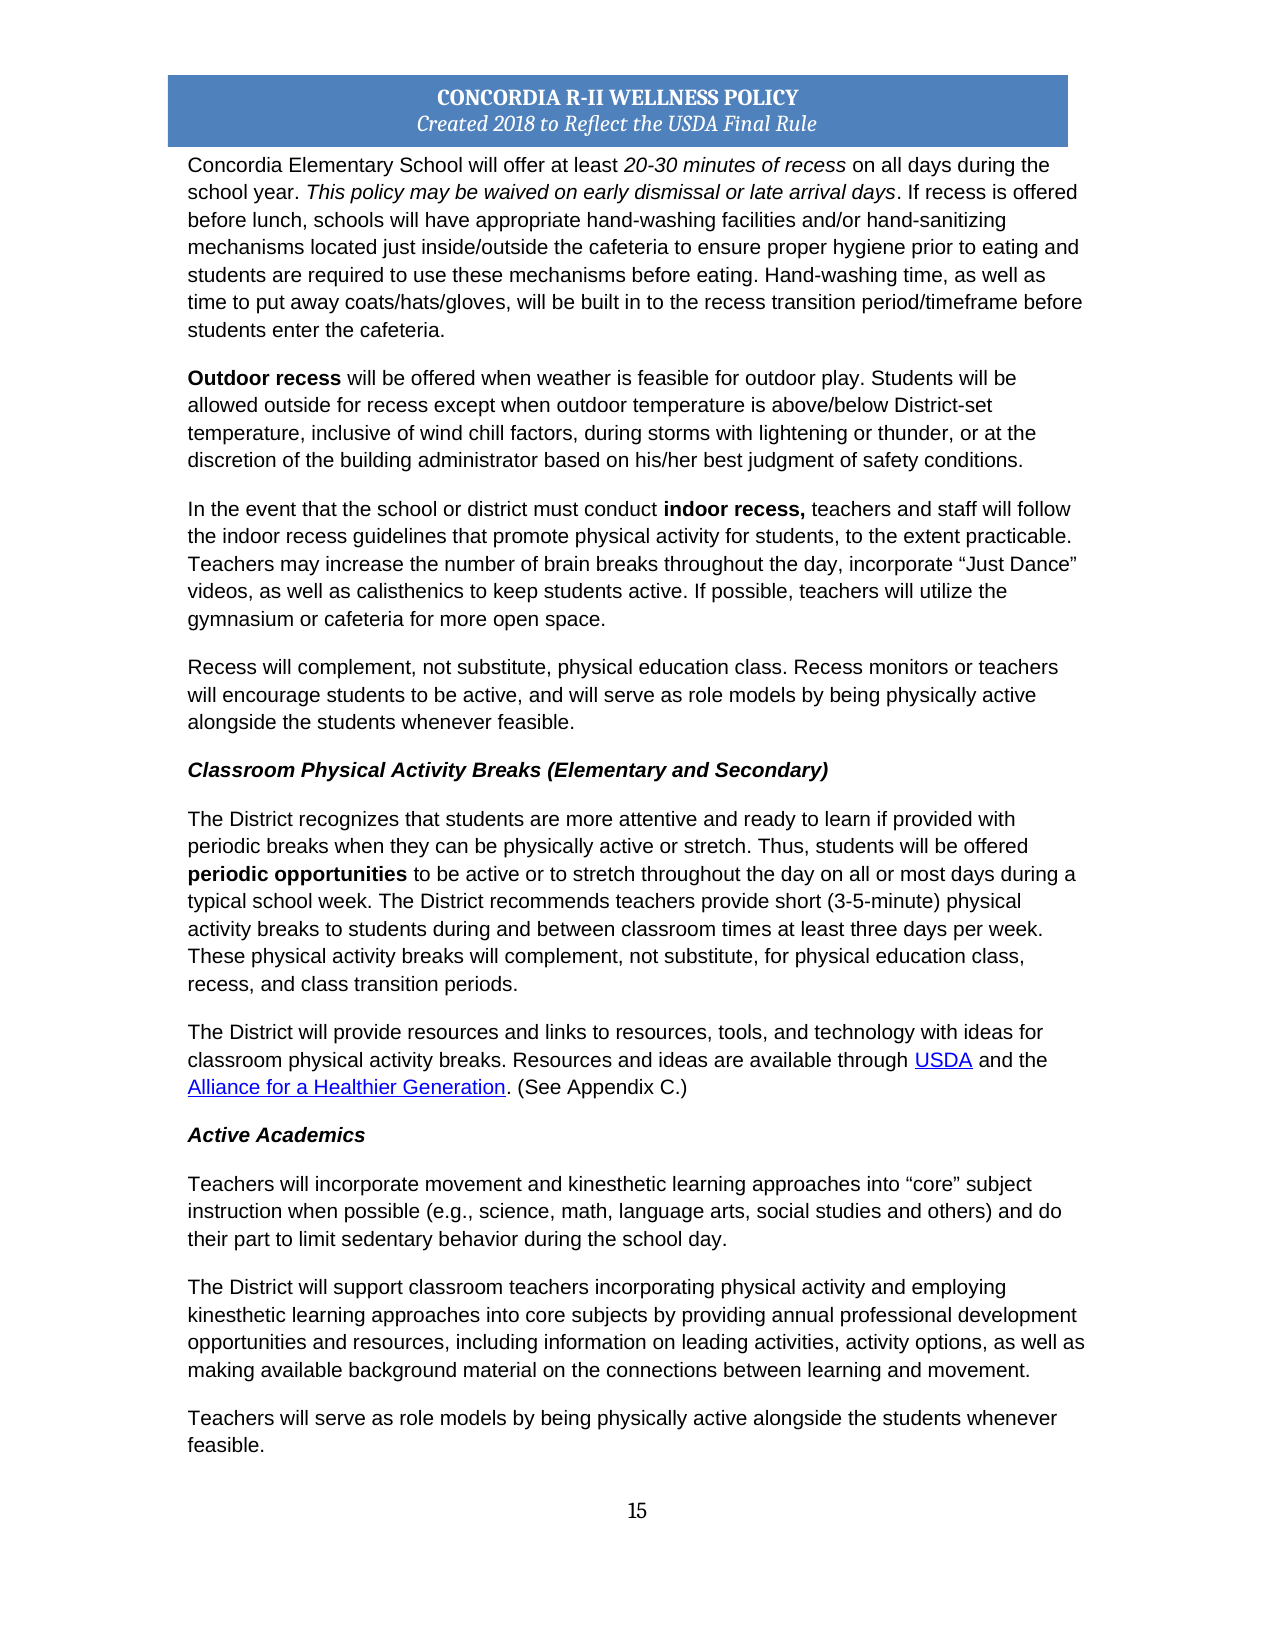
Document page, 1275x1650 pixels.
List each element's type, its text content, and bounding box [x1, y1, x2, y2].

text In the event that the school or district must conduct indoor recess, teachers and staff will follow the indoor recess guidelines that promote physical activity for students, to the extent practicable. Teachers may increase the number of brain breaks throughout the day, incorporate “Just Dance” videos, as well as calisthenics to keep students active. If possible, teachers will utilize the gymnasium or cafeteria for more open space. [187, 497, 1087, 631]
text Classroom Physical Activity Breaks (Elementary and Secondary) [187, 758, 1087, 782]
text Recess will complement, not substitute, physical education class. Recess monitors or teachers will encourage students to be active, and will serve as role models by being physically active alongside the students whenever feasible. [187, 655, 1087, 734]
text Outdoor recess will be offered when weather is feasible for outdoor play. Students will be allowed outside for recess except when outdoor temperature is above/below District-set temperature, inclusive of wind chill factors, during storms with lightening or thunder, or at the discretion of the building administrator based on his/her best judgment of safety conditions. [187, 366, 1087, 472]
text The District will support classroom teachers incorporating physical activity and employing kinesthetic learning approaches into core subjects by providing annual professional development opportunities and resources, including information on leading activities, activity options, as well as making available background material on the connections between learning and movement. [187, 1275, 1087, 1381]
text Teachers will incorporate movement and kinesthetic learning approaches into “core” subject instruction when possible (e.g., science, math, language arts, social studies and others) and do their part to limit sedentary behavior during the school day. [187, 1172, 1087, 1251]
text Teachers will serve as role models by being physically active alongside the students whenever feasible. [187, 1406, 1087, 1457]
text Active Academics [187, 1123, 1087, 1147]
text The District will provide resources and links to resources, tools, and technology with ideas for classroom physical activity breaks. Resources and ideas are available through USDA and the Alliance for a Healthier Generation. (See Appendix C.) [187, 1020, 1087, 1099]
text Concordia Elementary School will offer at least 20-30 minutes of recess on all days during the school year. This policy may be waived on early dismissal or late arrival days. If recess is offered before lunch, schools will have appropriate hand-washing facilities and/or hand-sanitizing mechanisms located just inside/outside the cafeteria to ensure proper hygiene prior to eating and students are required to use these mechanisms before eating. Hand-washing time, as well as time to put away coats/hats/gloves, will be built in to the recess transition period/timeframe before students enter the cafeteria. [187, 152, 1087, 341]
text The District recognizes that students are more attentive and ready to learn if provided with periodic breaks when they can be physically active or stretch. Thus, students will be offered periodic opportunities to be active or to stretch throughout the day on all or most days during a typical school week. The District recommends teachers provide short (3-5-minute) physical activity breaks to students during and between classroom times at least three days per week. These physical activity breaks will complement, not substitute, for physical education class, recess, and class transition periods. [187, 807, 1087, 996]
